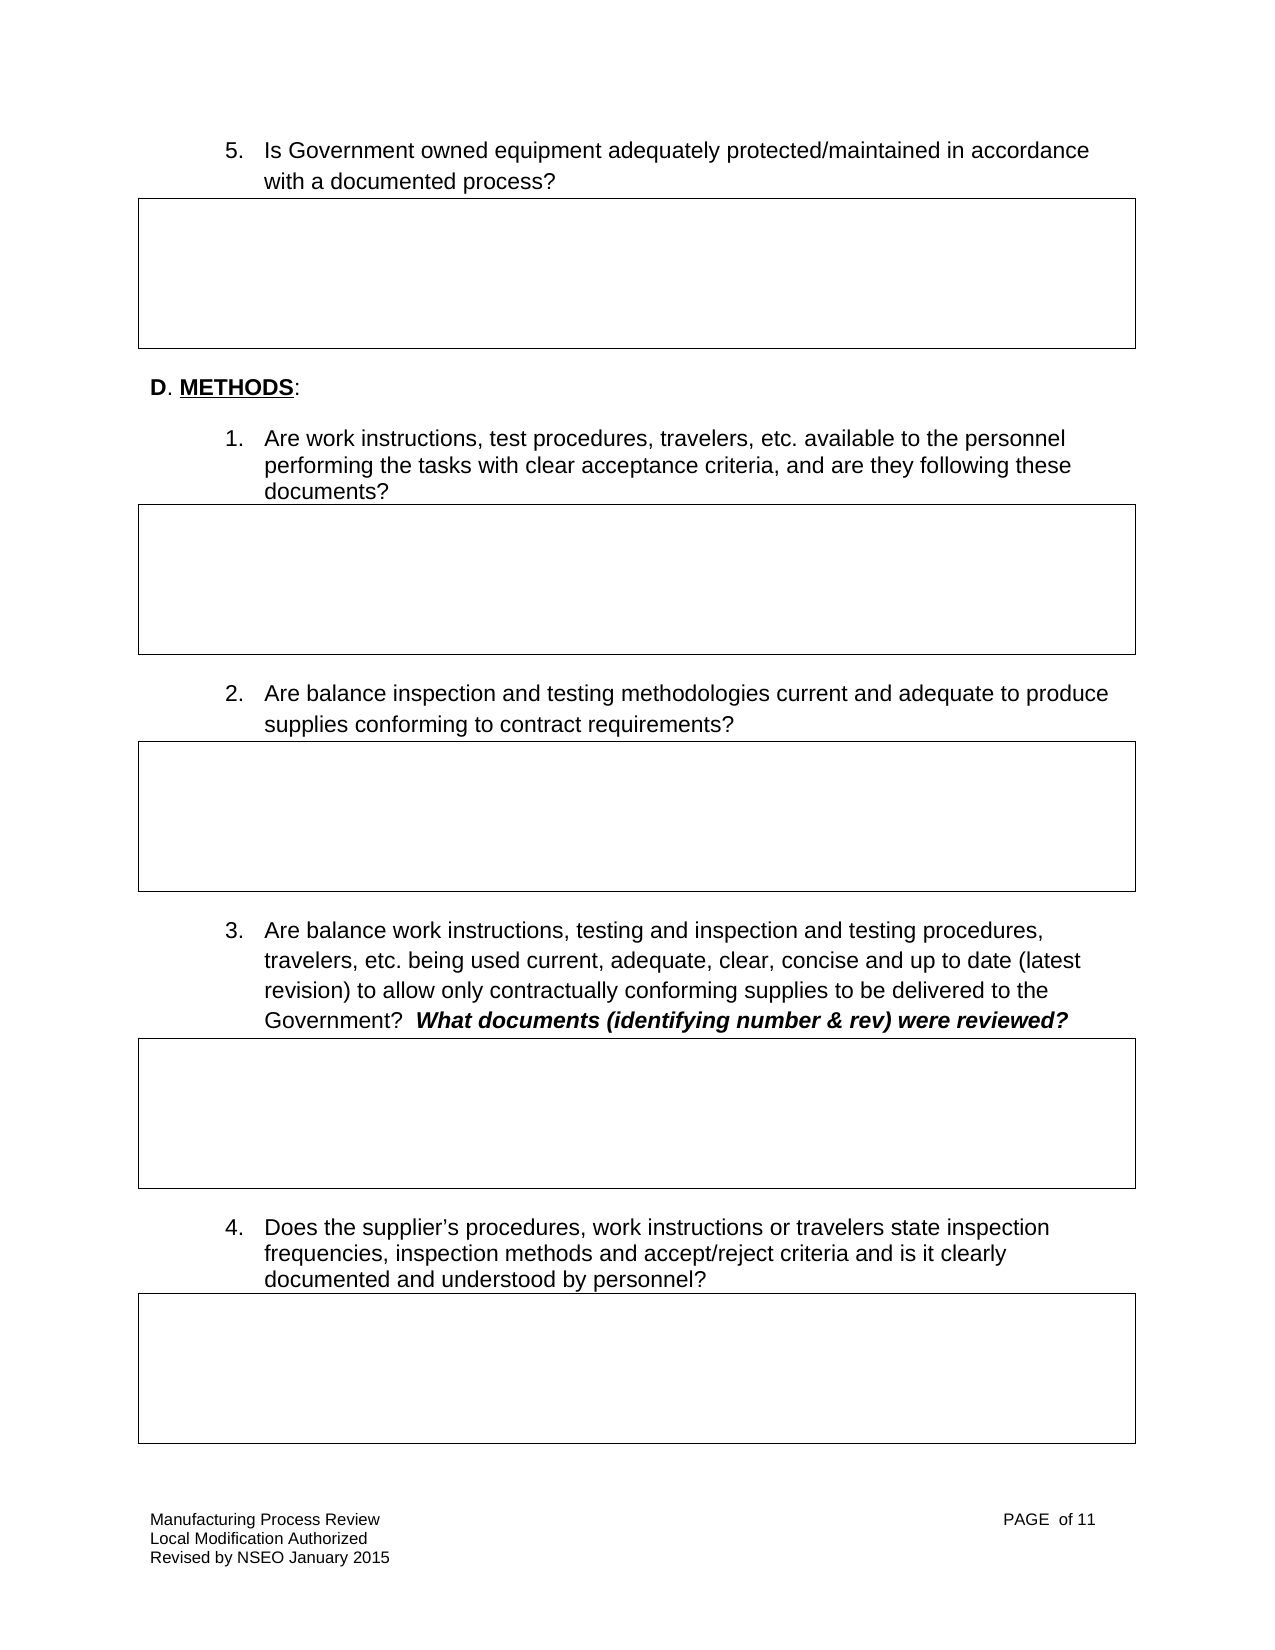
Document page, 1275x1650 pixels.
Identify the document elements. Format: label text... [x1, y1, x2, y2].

table_header [139, 1039, 1135, 1188]
text D. METHODS: [150, 374, 1125, 400]
table_header [139, 742, 1135, 891]
list Are balance work instructions, testing and inspection and testing procedures, travelers, etc. being used current, adequate, clear, concise and up to date (latest revision) to allow only contractually conforming supplies to be delivered to the Government? What documents (identifying number & rev) were reviewed? [225, 917, 1125, 1034]
list Are work instructions, test procedures, travelers, etc. available to the personnel performing the tasks with clear acceptance criteria, and are they following these documents? [225, 425, 1125, 504]
table_header [139, 1294, 1135, 1443]
list Is Government owned equipment adequately protected/maintained in accordance with a documented process? [225, 137, 1125, 194]
list Are balance inspection and testing methodologies current and adequate to produce supplies conforming to contract requirements? [225, 680, 1125, 737]
table_header [139, 505, 1135, 654]
list Does the supplier’s procedures, work instructions or travelers state inspection frequencies, inspection methods and accept/reject criteria and is it clearly documented and understood by personnel? [225, 1214, 1125, 1293]
table_header [139, 199, 1135, 348]
